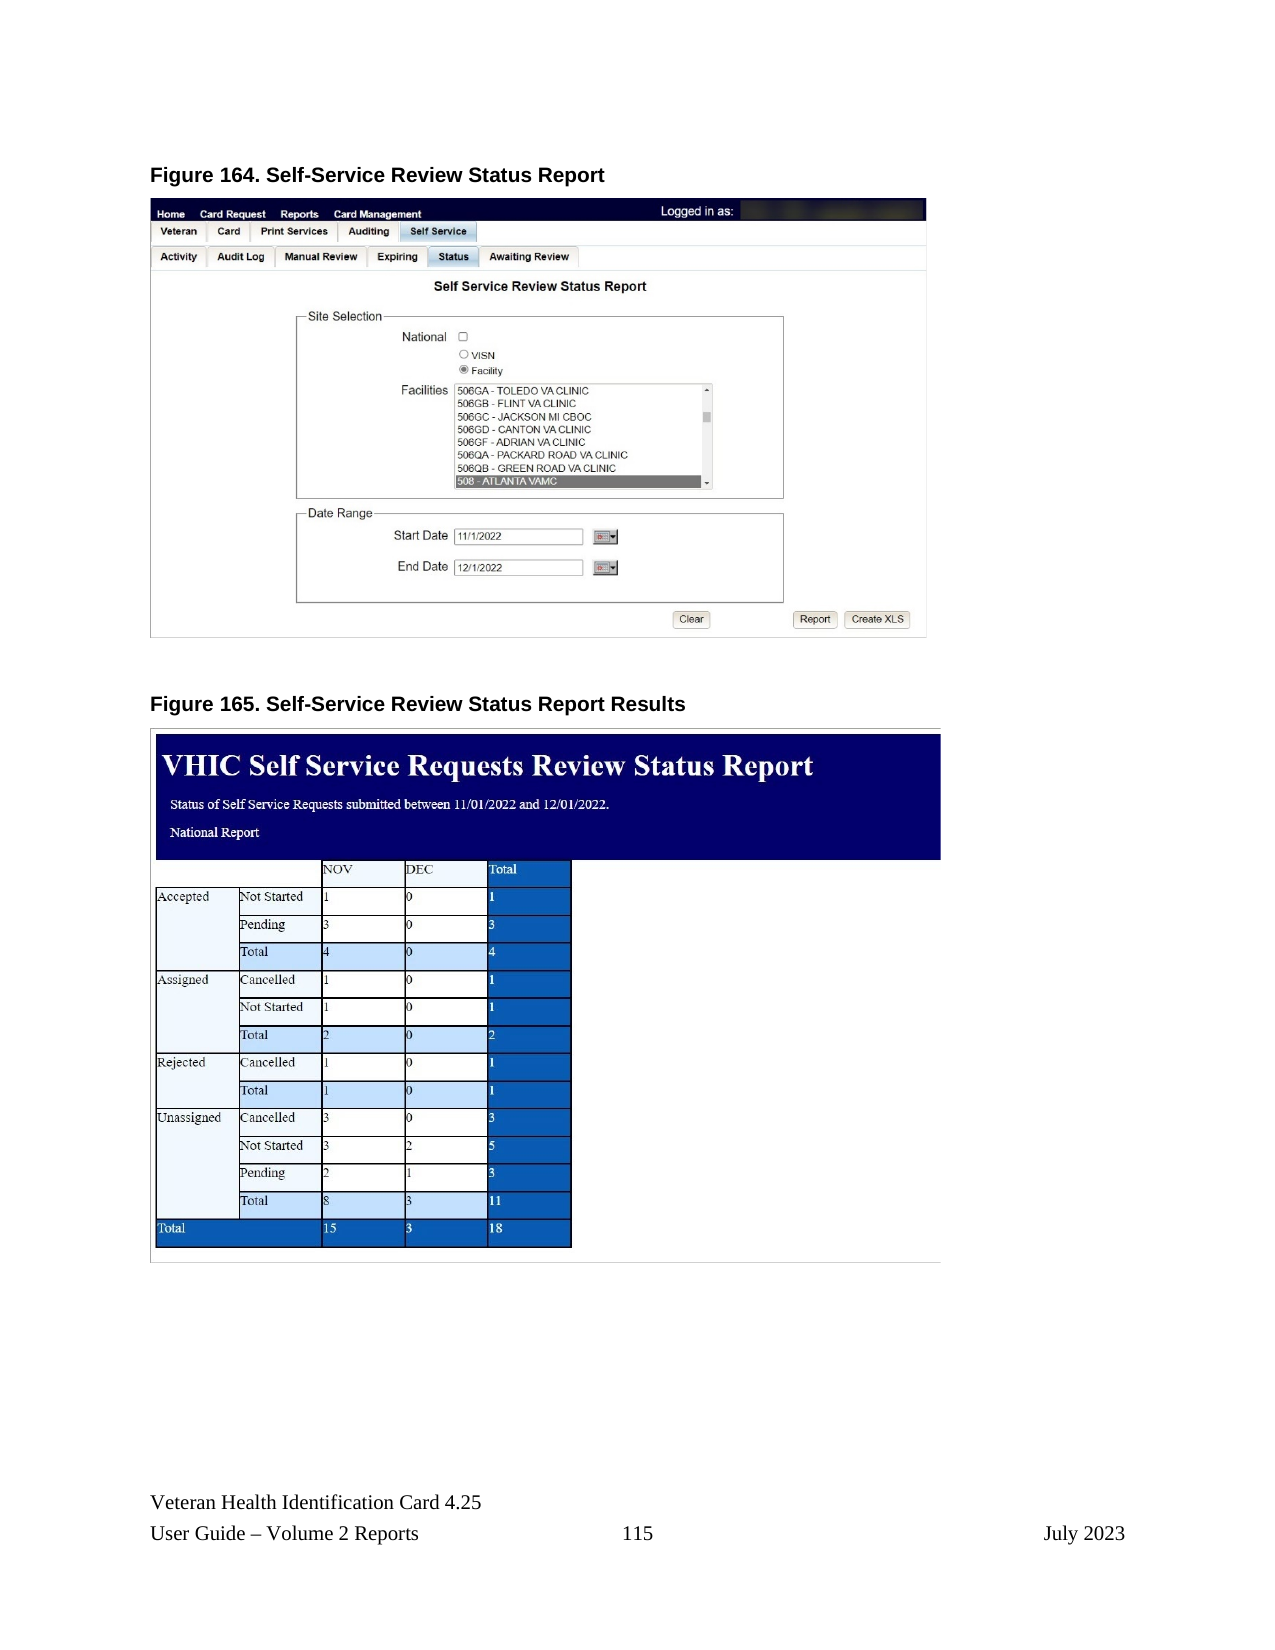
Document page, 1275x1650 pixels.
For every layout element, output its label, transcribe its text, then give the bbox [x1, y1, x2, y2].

picture [150, 198, 927, 638]
picture [150, 728, 941, 1263]
